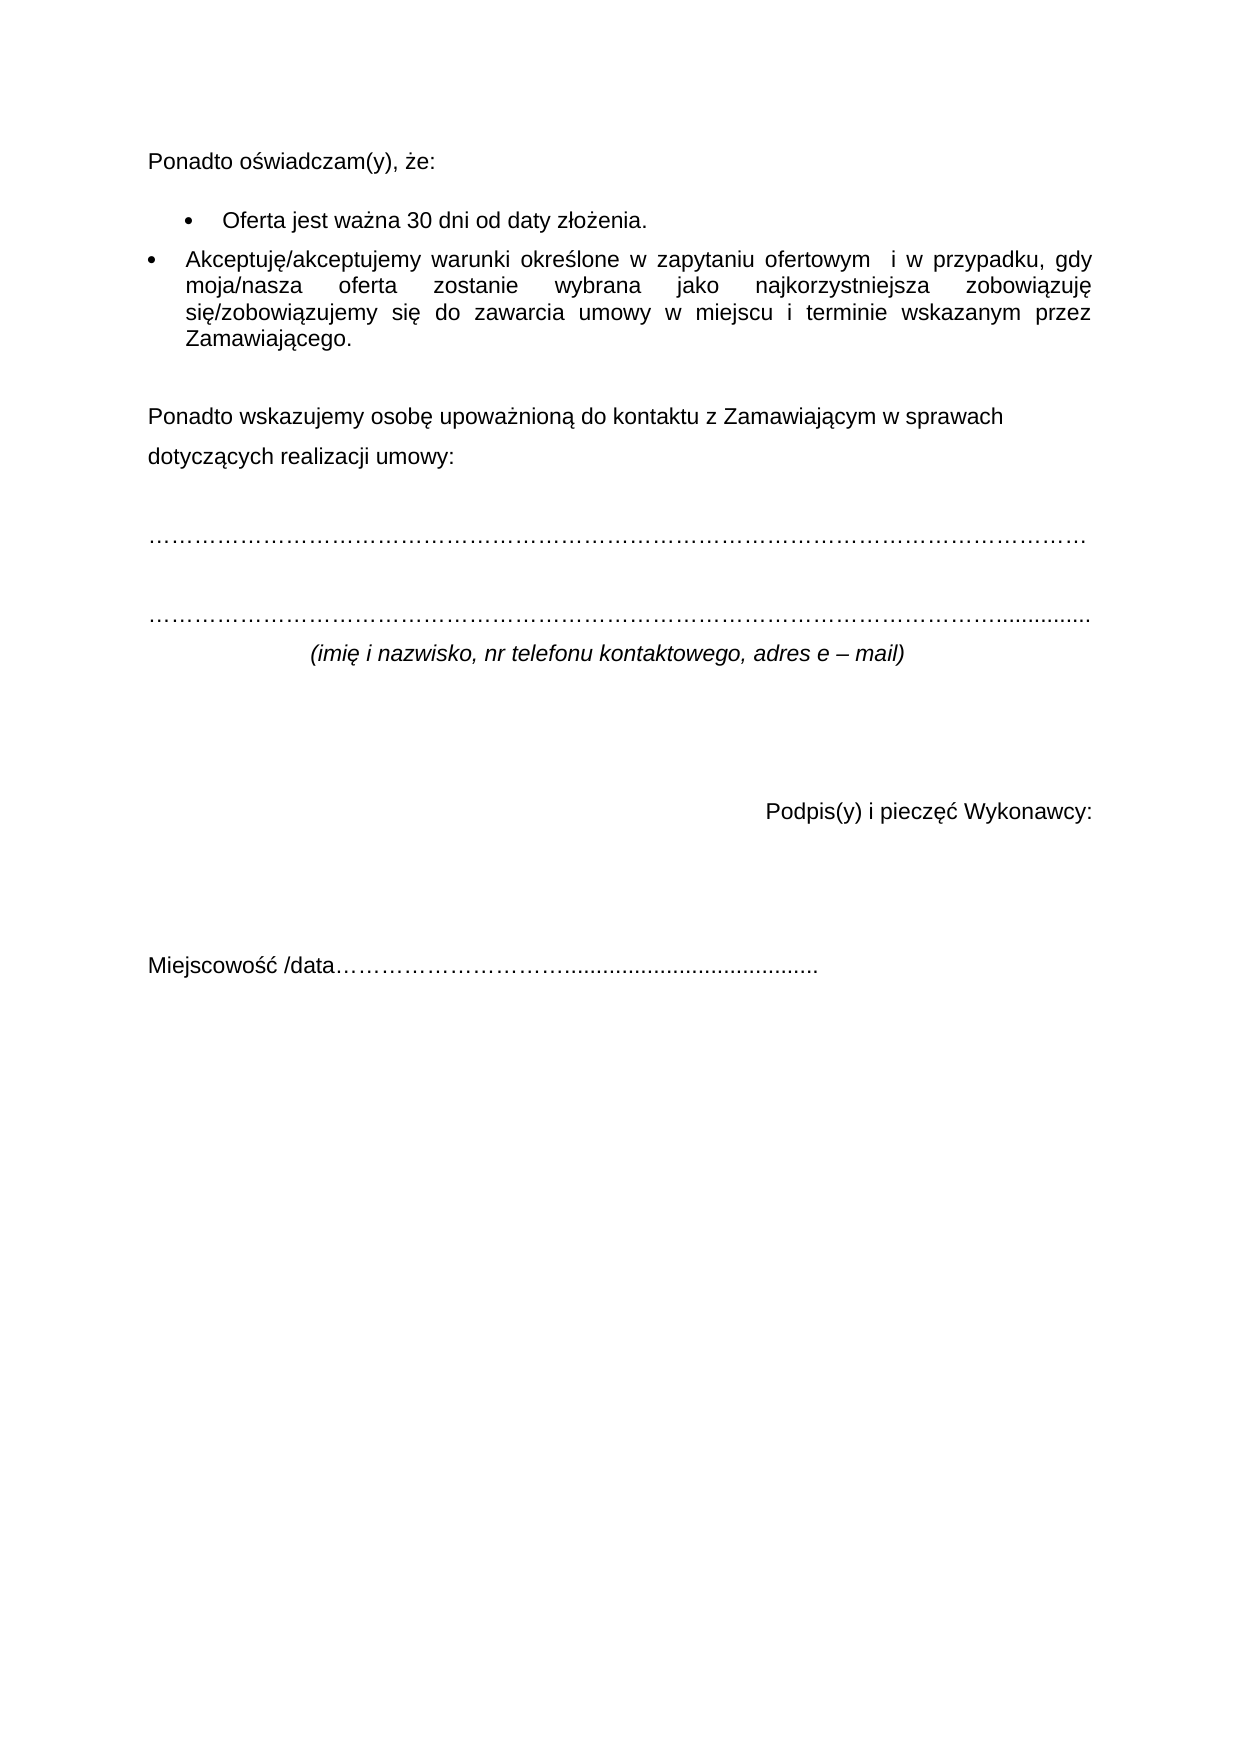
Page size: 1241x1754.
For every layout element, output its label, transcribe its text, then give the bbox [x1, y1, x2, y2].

text Ponadto wskazujemy osobę upoważnioną do kontaktu z Zamawiającym w sprawach dotyczących realizacji umowy: [148, 403, 1093, 469]
text …………………………………………………………………………………………………............... [148, 601, 1093, 627]
text …………………………………………………………………………………………………………… [148, 522, 1093, 548]
text Ponadto oświadczam(y), że: [148, 148, 1093, 174]
text (imię i nazwisko, nr telefonu kontaktowego, adres e – mail) [310, 640, 1093, 666]
list Akceptuję/akceptujemy warunki określone w zapytaniu ofertowym i w przypadku, gdy moja/nasza oferta zostanie wybrana jako najkorzystniejsza zobowiązuję się/zobowiązujemy się do zawarcia umowy w miejscu i terminie wskazanym przez Zamawiającego. [148, 246, 1093, 351]
text Miejscowość /data…………………………........................................ [148, 952, 1093, 978]
list Oferta jest ważna 30 dni od daty złożenia. [185, 207, 1093, 233]
text Podpis(y) i pieczęć Wykonawcy: [148, 798, 1093, 824]
